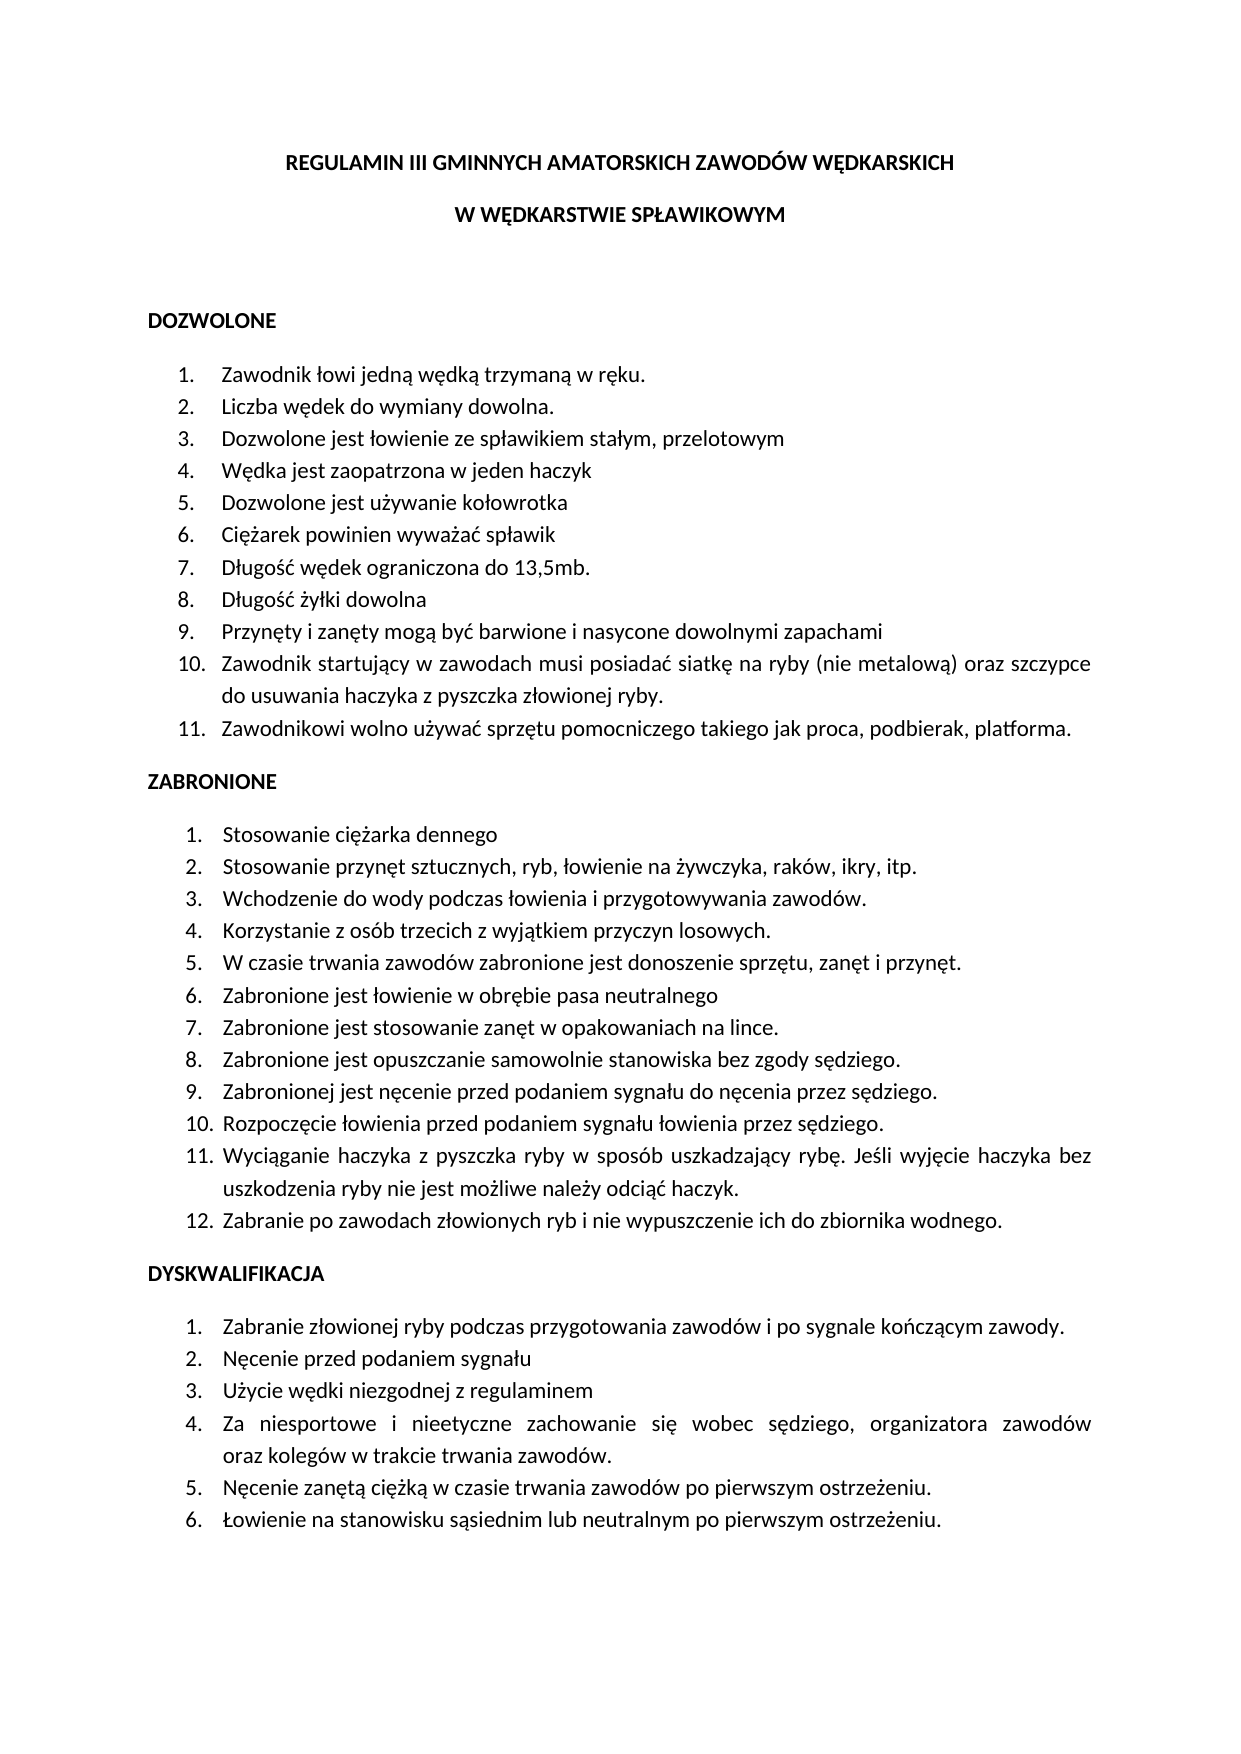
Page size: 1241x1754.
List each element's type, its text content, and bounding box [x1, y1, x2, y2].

list Wyciąganie haczyka z pyszczka ryby w sposób uszkadzający rybę. Jeśli wyjęcie haczyka bez uszkodzenia ryby nie jest możliwe należy odciąć haczyk. [185, 1142, 1093, 1202]
text DOZWOLONE [148, 307, 1093, 335]
list Długość wędek ograniczona do 13,5mb. [177, 553, 1093, 581]
list Dozwolone jest łowienie ze spławikiem stałym, przelotowym [177, 424, 1093, 452]
list W czasie trwania zawodów zabronione jest donoszenie sprzętu, zanęt i przynęt. [185, 948, 1093, 977]
list Zabranie złowionej ryby podczas przygotowania zawodów i po sygnale kończącym zawody. [185, 1312, 1093, 1340]
text REGULAMIN III GMINNYCH AMATORSKICH ZAWODÓW WĘDKARSKICH [148, 148, 1093, 176]
list Zabronionej jest nęcenie przed podaniem sygnału do nęcenia przez sędziego. [185, 1077, 1093, 1105]
list Zabronione jest stosowanie zanęt w opakowaniach na lince. [185, 1013, 1093, 1041]
list Rozpoczęcie łowienia przed podaniem sygnału łowienia przez sędziego. [185, 1109, 1093, 1137]
list Długość żyłki dowolna [177, 585, 1093, 613]
list Wędka jest zaopatrzona w jeden haczyk [177, 456, 1093, 484]
list Zawodnik łowi jedną wędką trzymaną w ręku. [177, 360, 1093, 388]
list Zabronione jest łowienie w obrębie pasa neutralnego [185, 981, 1093, 1009]
list Stosowanie przynęt sztucznych, ryb, łowienie na żywczyka, raków, ikry, itp. [185, 852, 1093, 880]
list Zawodnik startujący w zawodach musi posiadać siatkę na ryby (nie metalową) oraz szczypce do usuwania haczyka z pyszczka złowionej ryby. [177, 649, 1093, 709]
list Nęcenie zanętą ciężką w czasie trwania zawodów po pierwszym ostrzeżeniu. [185, 1473, 1093, 1501]
text ZABRONIONE [148, 767, 1093, 795]
list Stosowanie ciężarka dennego [185, 820, 1093, 848]
list Liczba wędek do wymiany dowolna. [177, 392, 1093, 420]
list Użycie wędki niezgodnej z regulaminem [185, 1376, 1093, 1404]
text DYSKWALIFIKACJA [148, 1259, 1093, 1287]
text W WĘDKARSTWIE SPŁAWIKOWYM [148, 201, 1093, 229]
list Nęcenie przed podaniem sygnału [185, 1344, 1093, 1372]
list Za niesportowe i nieetyczne zachowanie się wobec sędziego, organizatora zawodów oraz kolegów w trakcie trwania zawodów. [185, 1409, 1093, 1469]
list Ciężarek powinien wyważać spławik [177, 521, 1093, 549]
list Zabronione jest opuszczanie samowolnie stanowiska bez zgody sędziego. [185, 1045, 1093, 1073]
list Łowienie na stanowisku sąsiednim lub neutralnym po pierwszym ostrzeżeniu. [185, 1505, 1093, 1533]
list Zabranie po zawodach złowionych ryb i nie wypuszczenie ich do zbiornika wodnego. [185, 1206, 1093, 1234]
list Korzystanie z osób trzecich z wyjątkiem przyczyn losowych. [185, 916, 1093, 944]
list Zawodnikowi wolno używać sprzętu pomocniczego takiego jak proca, podbierak, platforma. [177, 714, 1093, 742]
list Przynęty i zanęty mogą być barwione i nasycone dowolnymi zapachami [177, 617, 1093, 645]
list Wchodzenie do wody podczas łowienia i przygotowywania zawodów. [185, 884, 1093, 912]
list Dozwolone jest używanie kołowrotka [177, 488, 1093, 516]
